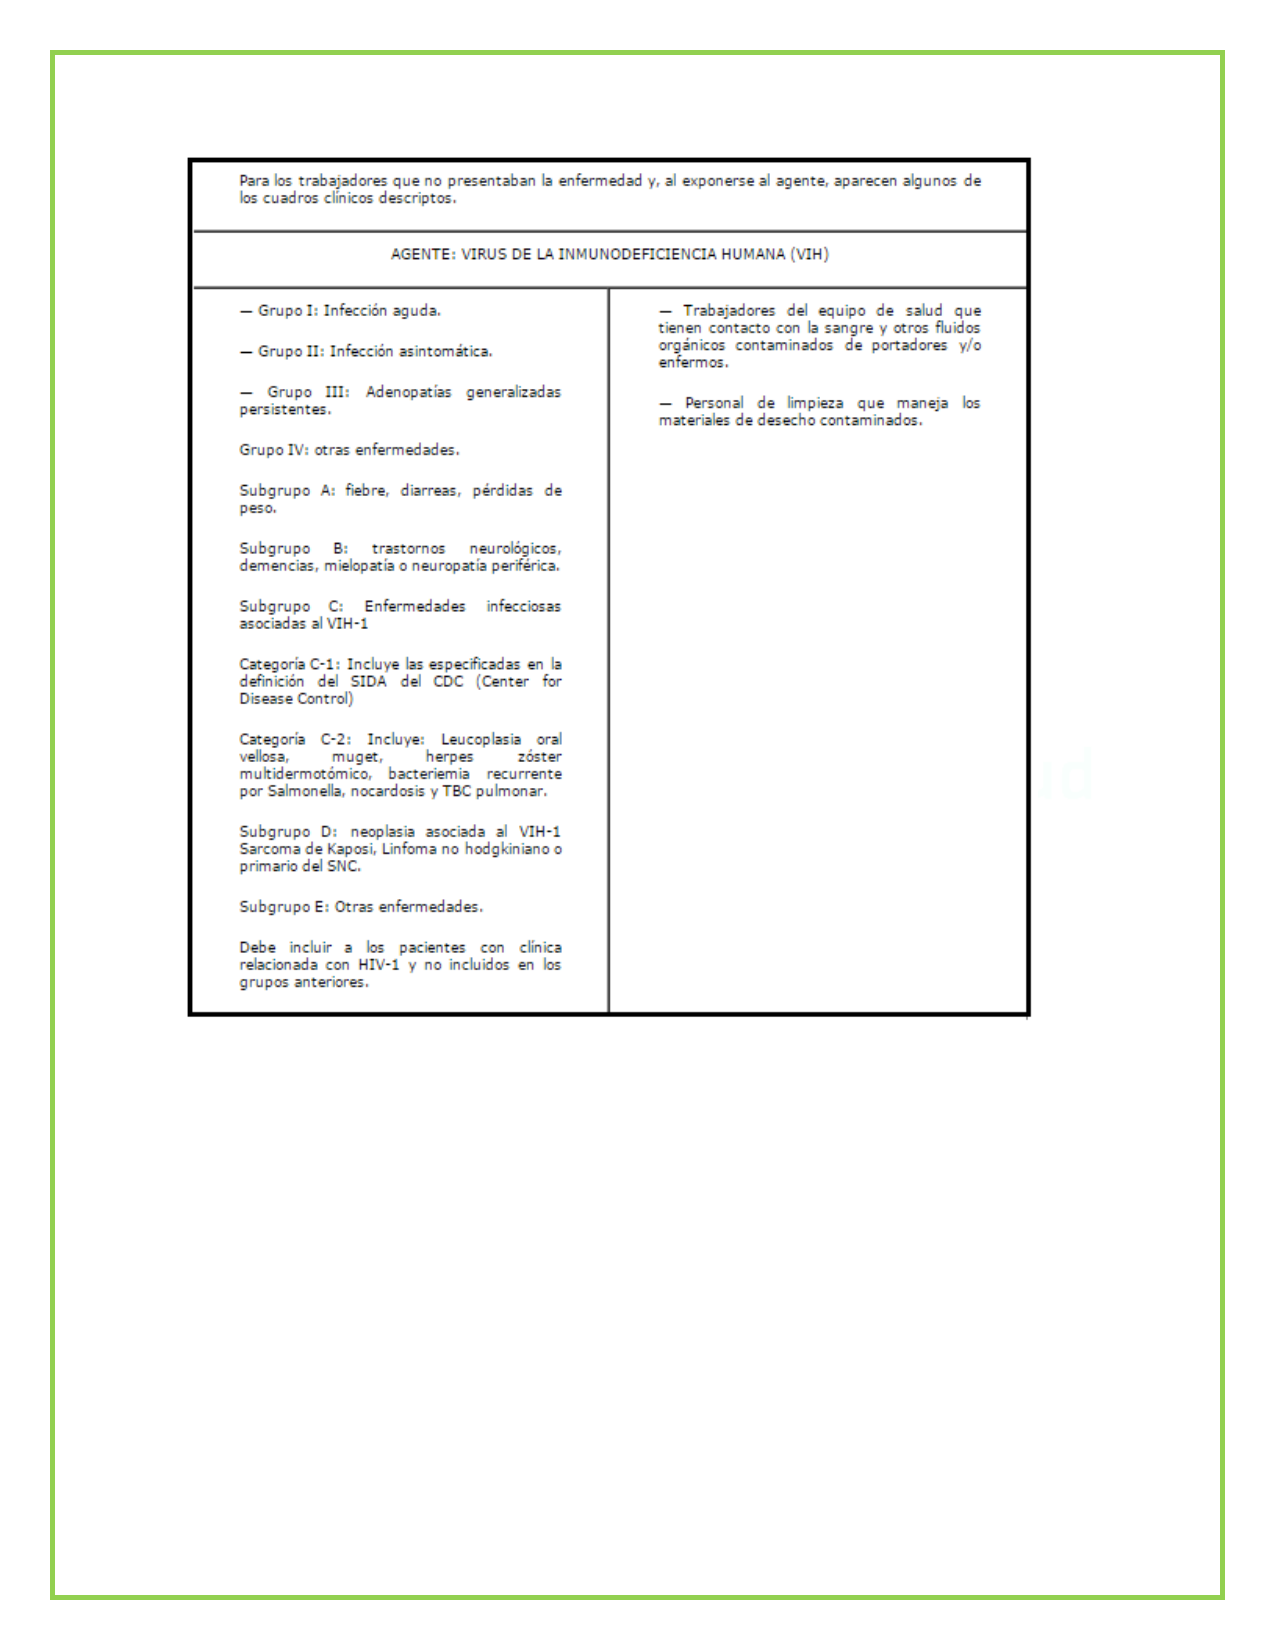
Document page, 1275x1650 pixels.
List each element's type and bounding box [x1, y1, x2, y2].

picture [177, 147, 1039, 1028]
